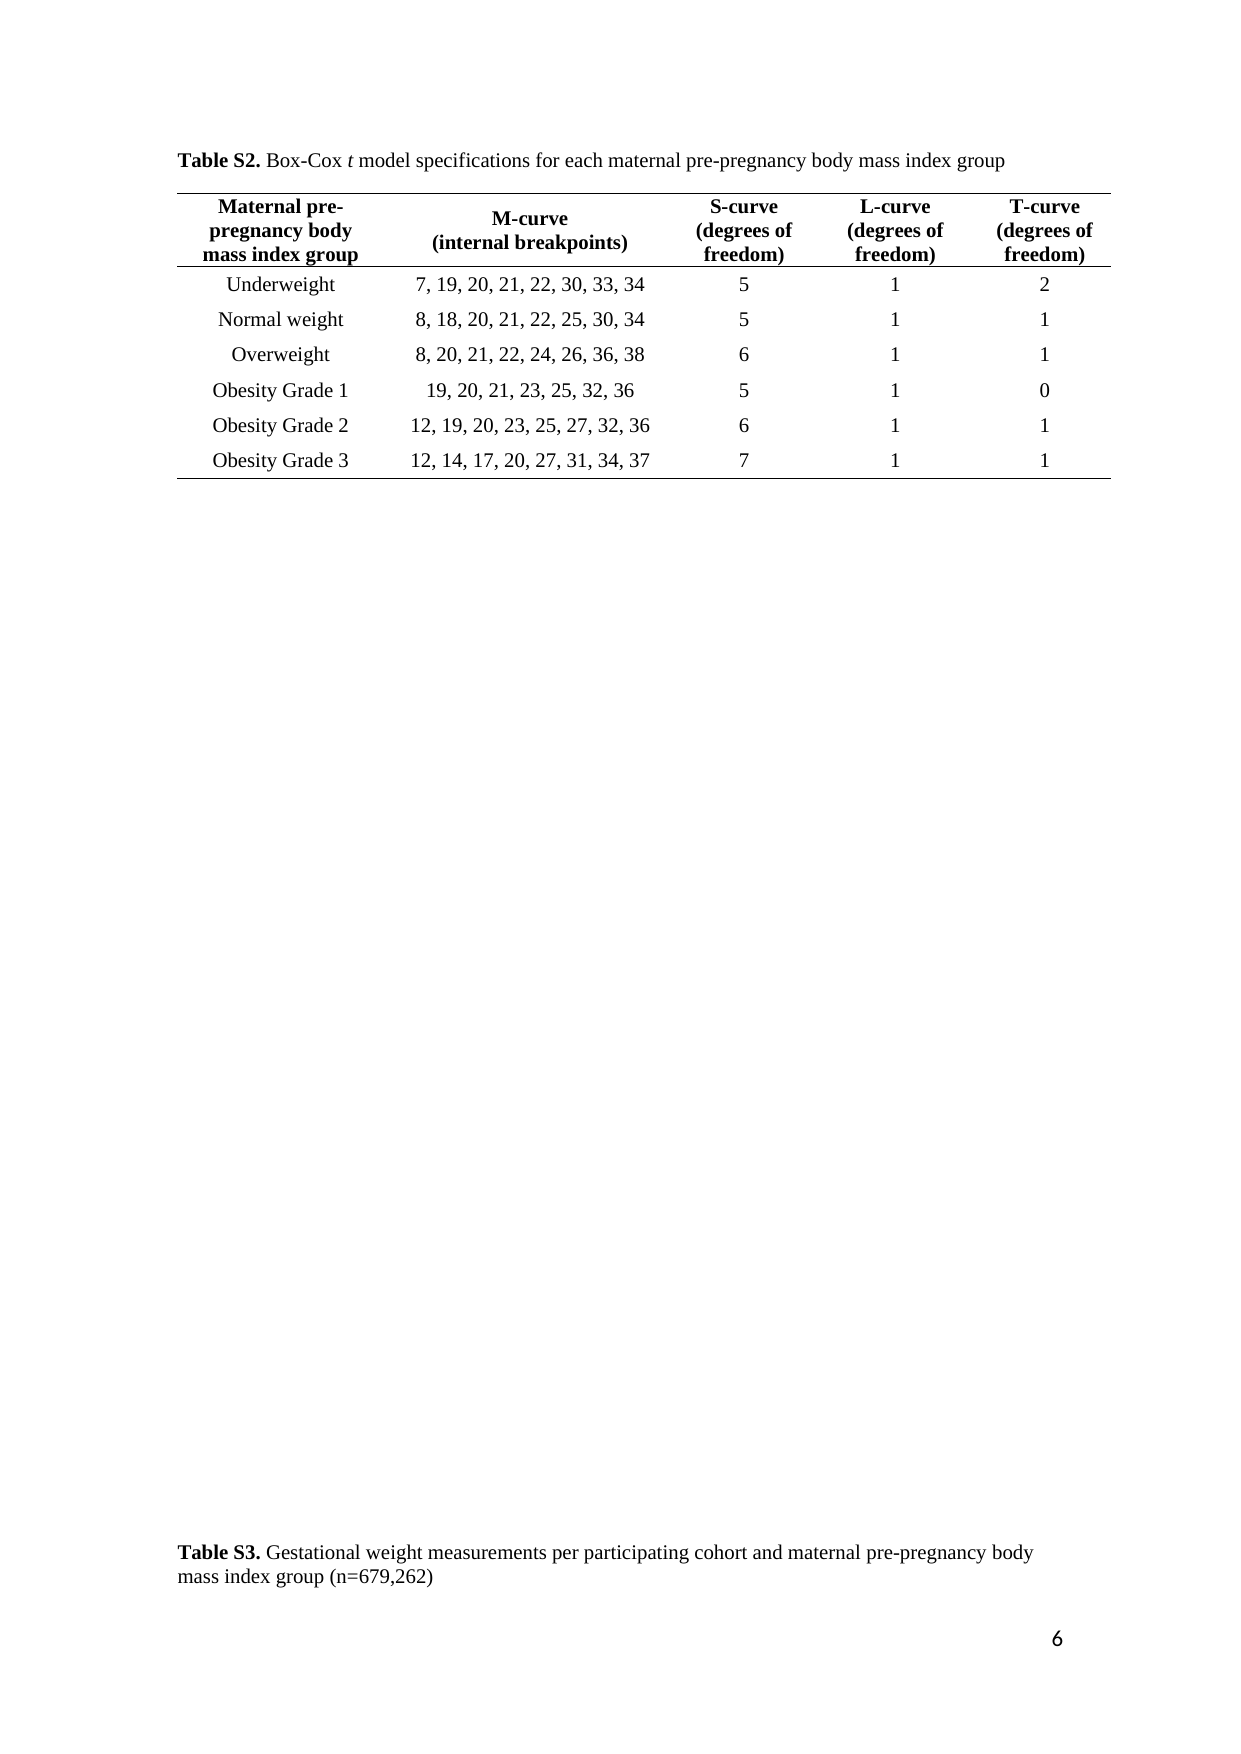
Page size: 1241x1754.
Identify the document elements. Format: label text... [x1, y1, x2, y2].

table_header L-curve (degrees of freedom) [812, 194, 978, 266]
table_cell Underweight [177, 267, 384, 301]
table_cell Obesity Grade 1 [177, 372, 384, 407]
table_cell 7 [676, 443, 812, 478]
table_cell 19, 20, 21, 23, 25, 32, 36 [384, 372, 676, 407]
table_cell 5 [676, 301, 812, 337]
table_cell 8, 18, 20, 21, 22, 25, 30, 34 [384, 301, 676, 337]
table_cell 1 [978, 337, 1111, 372]
table_header S-curve (degrees of freedom) [676, 194, 812, 266]
table_cell 1 [812, 337, 978, 372]
table_header M-curve (internal breakpoints) [384, 194, 676, 266]
table_cell 1 [978, 301, 1111, 337]
table_cell 5 [676, 267, 812, 301]
table_cell 1 [812, 267, 978, 301]
table_header T-curve (degrees of freedom) [978, 194, 1111, 266]
table_cell 1 [978, 408, 1111, 443]
table_cell 1 [812, 372, 978, 407]
table_cell 1 [812, 408, 978, 443]
table_cell 12, 14, 17, 20, 27, 31, 34, 37 [384, 443, 676, 478]
table_cell Overweight [177, 337, 384, 372]
table_cell 6 [676, 337, 812, 372]
table_cell 8, 20, 21, 22, 24, 26, 36, 38 [384, 337, 676, 372]
table_cell 6 [676, 408, 812, 443]
table_cell 2 [978, 267, 1111, 301]
text Table S3. Gestational weight measurements per participating cohort and maternal pre-pregnancy body mass index group (n=679,262) [177, 1540, 1063, 1588]
table_cell 1 [978, 443, 1111, 478]
table_header Maternal pre-pregnancy body mass index group [177, 194, 384, 266]
table_cell 1 [812, 301, 978, 337]
text Table S2. Box-Cox t model specifications for each maternal pre-pregnancy body mass index group [177, 148, 1063, 172]
table_cell Normal weight [177, 301, 384, 337]
table_cell Obesity Grade 3 [177, 443, 384, 478]
table_cell 7, 19, 20, 21, 22, 30, 33, 34 [384, 267, 676, 301]
table_cell 1 [812, 443, 978, 478]
table_cell 12, 19, 20, 23, 25, 27, 32, 36 [384, 408, 676, 443]
table_cell Obesity Grade 2 [177, 408, 384, 443]
table_cell 5 [676, 372, 812, 407]
table_cell 0 [978, 372, 1111, 407]
